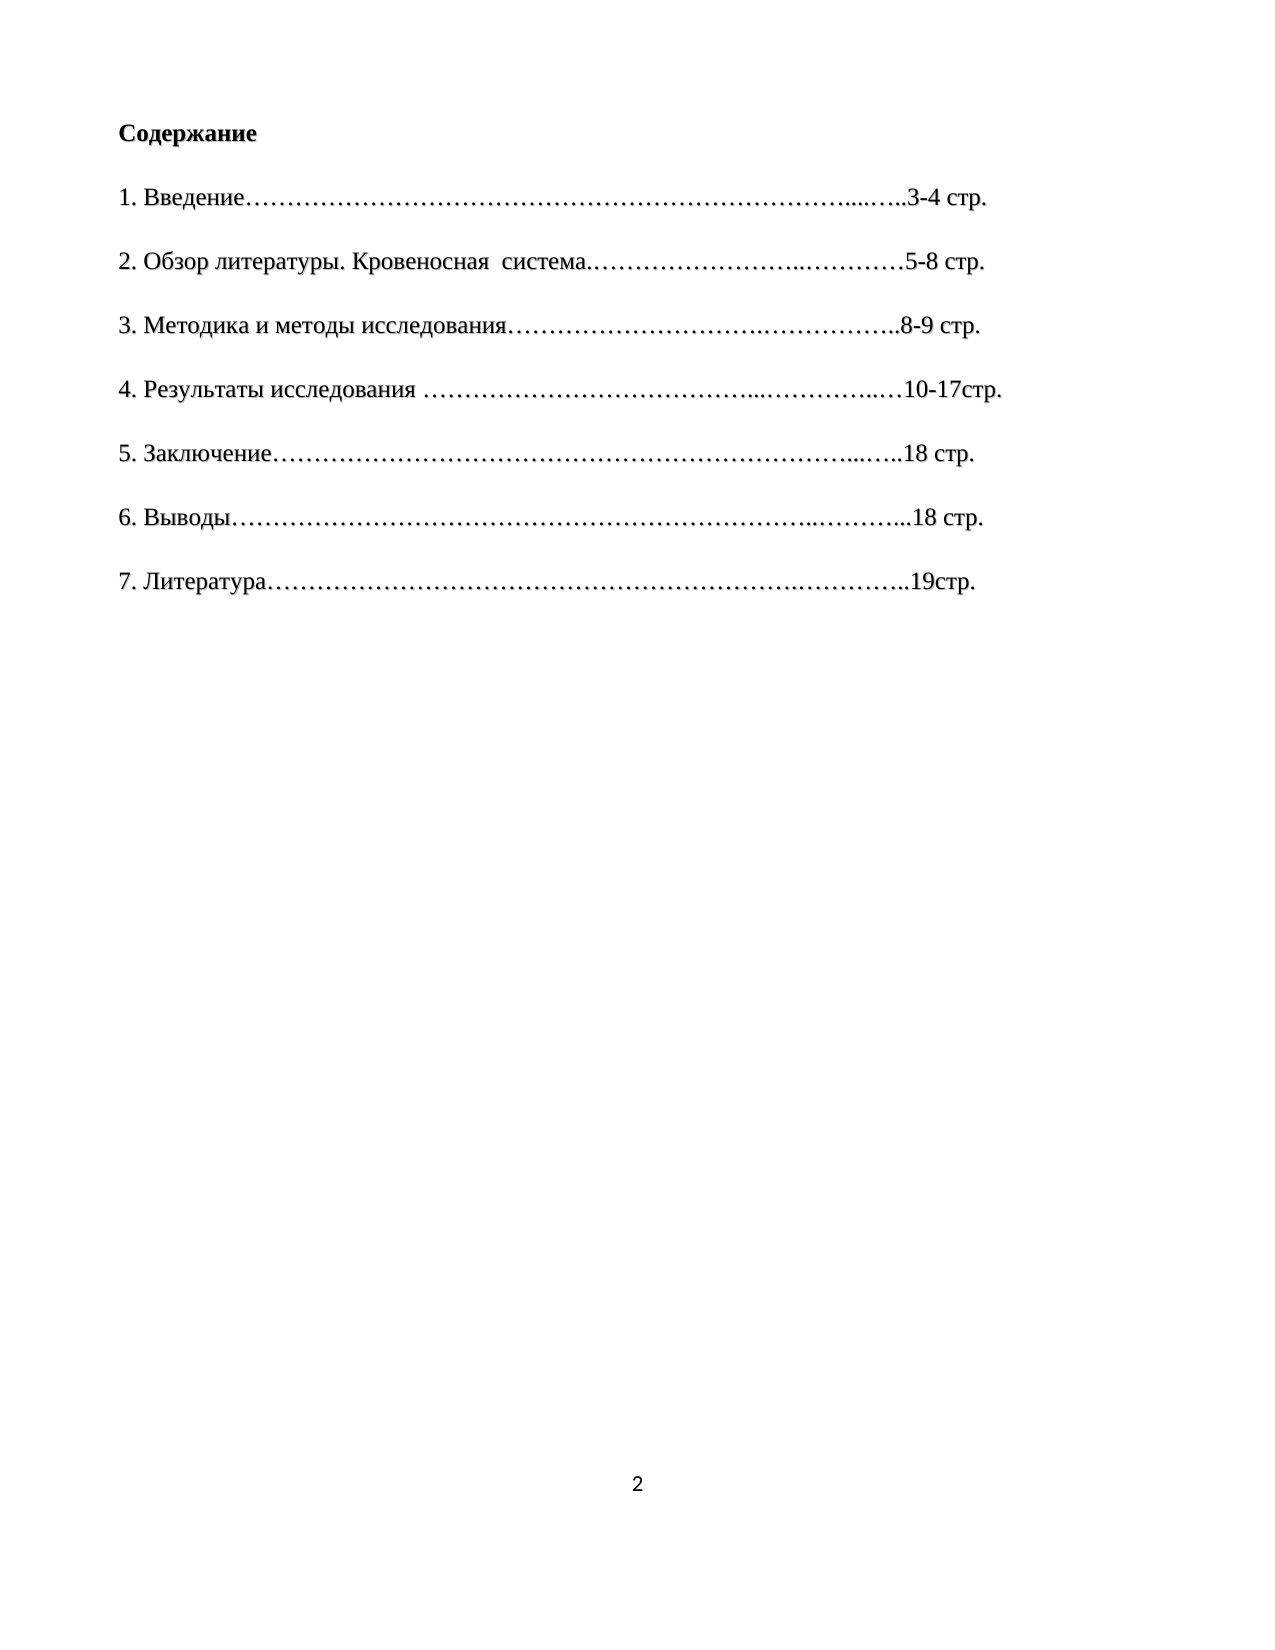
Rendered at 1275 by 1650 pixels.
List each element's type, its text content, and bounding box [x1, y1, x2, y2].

text 7. Литература……………………………………………………….…………..19стр. [118, 566, 1157, 594]
text 3. Методика и методы исследования………………………….……………..8-9 стр. [118, 310, 1157, 339]
text 5. Заключение……………………………………………………………...…..18 стр. [118, 438, 1157, 467]
text 1. Введение………………………………………………………………....…..3-4 стр. [118, 182, 1157, 211]
text 4. Результаты исследования …………………………………...…………..…10-17стр. [118, 374, 1157, 403]
text 6. Выводы……………………………………………………………..………...18 стр. [118, 502, 1157, 531]
text 2. Обзор литературы. Кровеносная система.……………………..…………5-8 стр. [118, 246, 1157, 275]
text Содержание [118, 118, 1157, 147]
